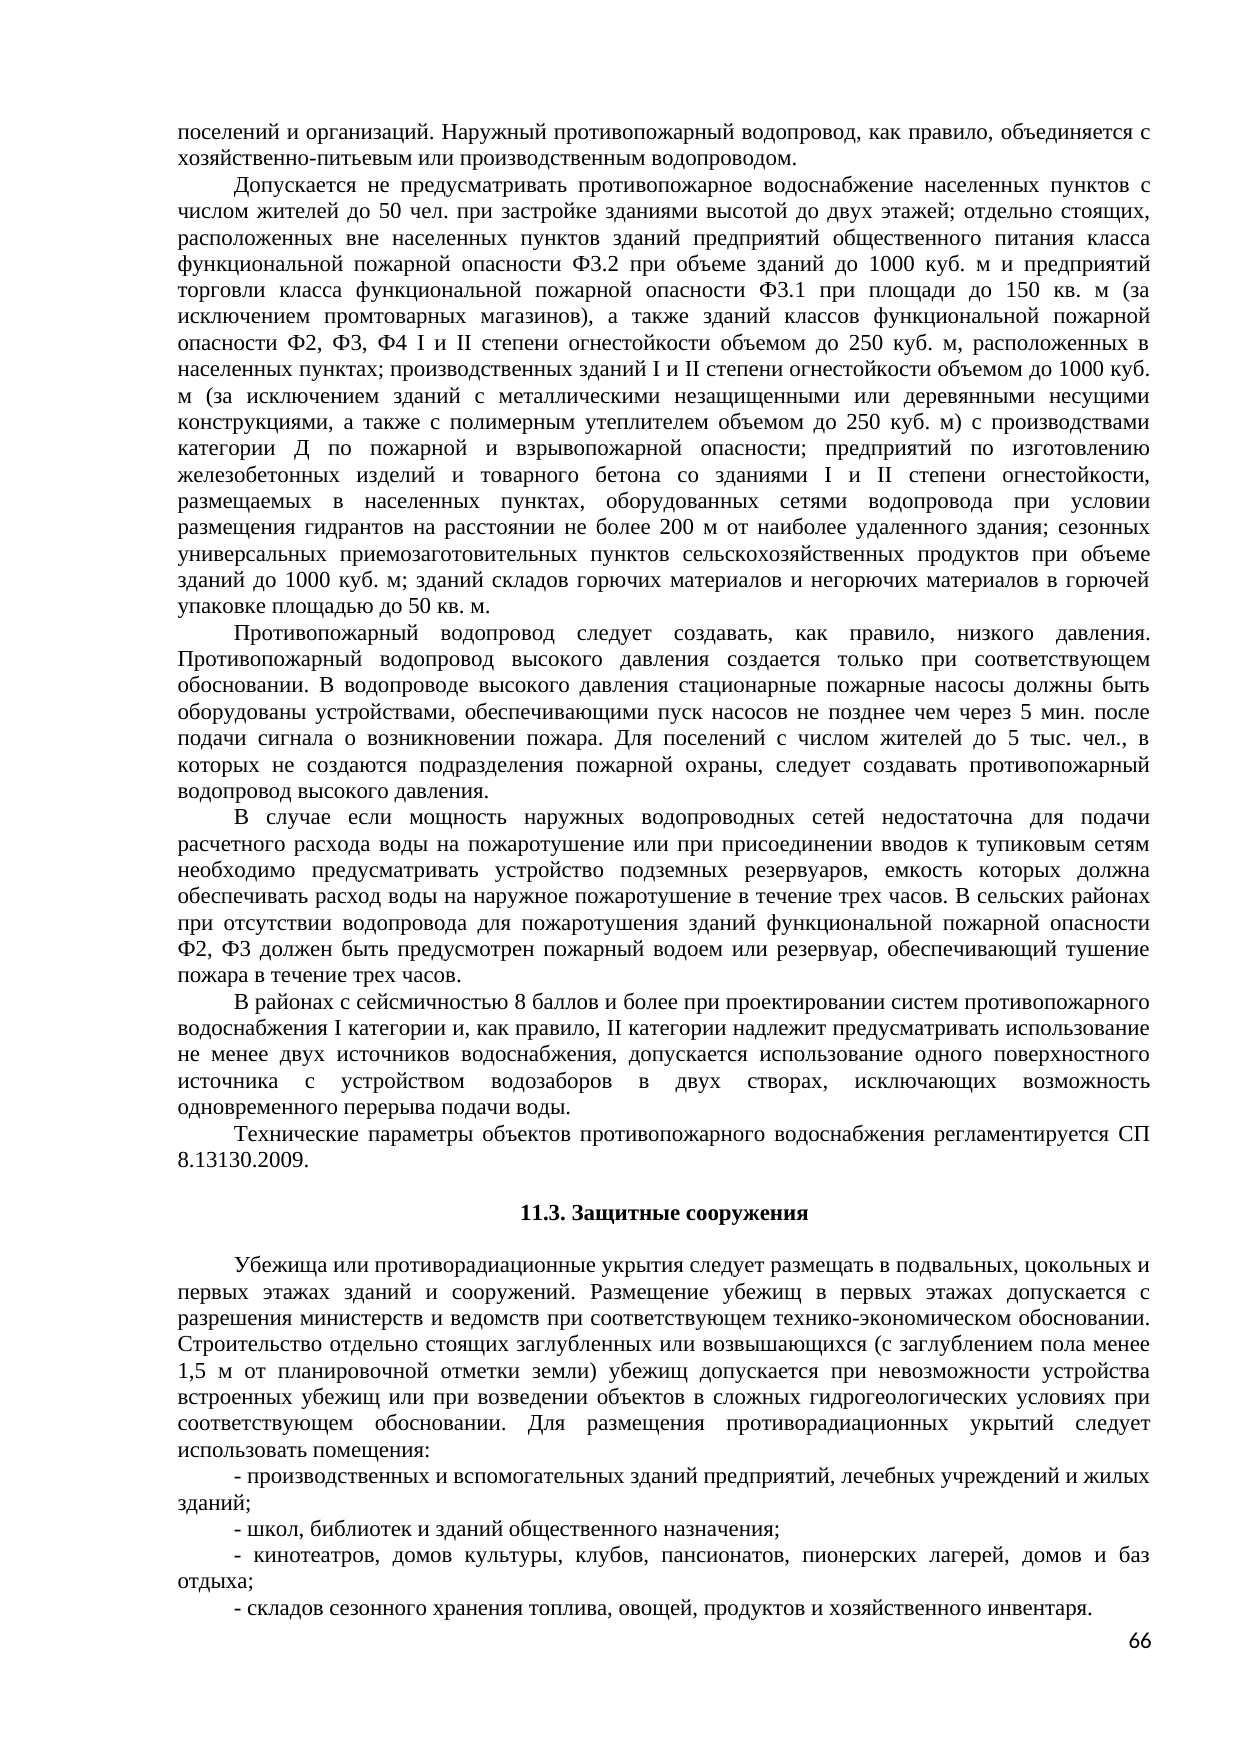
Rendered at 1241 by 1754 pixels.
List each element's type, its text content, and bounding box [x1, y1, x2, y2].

text Технические параметры объектов противопожарного водоснабжения регламентируется СП 8.13130.2009. [177, 1119, 1152, 1172]
text Противопожарный водопровод следует создавать, как правило, низкого давления. Противопожарный водопровод высокого давления создается только при соответствующем обосновании. В водопроводе высокого давления стационарные пожарные насосы должны быть оборудованы устройствами, обеспечивающими пуск насосов не позднее чем через 5 мин. после подачи сигнала о возникновении пожара. Для поселений с числом жителей до 5 тыс. чел., в которых не создаются подразделения пожарной охраны, следует создавать противопожарный водопровод высокого давления. [177, 619, 1152, 803]
text - производственных и вспомогательных зданий предприятий, лечебных учреждений и жилых зданий; [177, 1462, 1152, 1515]
text - школ, библиотек и зданий общественного назначения; [177, 1515, 1152, 1541]
text В районах с сейсмичностью 8 баллов и более при проектировании систем противопожарного водоснабжения I категории и, как правило, II категории надлежит предусматривать использование не менее двух источников водоснабжения, допускается использование одного поверхностного источника с устройством водозаборов в двух створах, исключающих возможность одновременного перерыва подачи воды. [177, 988, 1152, 1119]
text Допускается не предусматривать противопожарное водоснабжение населенных пунктов с числом жителей до 50 чел. при застройке зданиями высотой до двух этажей; отдельно стоящих, расположенных вне населенных пунктов зданий предприятий общественного питания класса функциональной пожарной опасности Ф3.2 при объеме зданий до 1000 куб. м и предприятий торговли класса функциональной пожарной опасности Ф3.1 при площади до 150 кв. м (за исключением промтоварных магазинов), а также зданий классов функциональной пожарной опасности Ф2, Ф3, Ф4 I и II степени огнестойкости объемом до 250 куб. м, расположенных в населенных пунктах; производственных зданий I и II степени огнестойкости объемом до 1000 куб. м (за исключением зданий с металлическими незащищенными или деревянными несущими конструкциями, а также с полимерным утеплителем объемом до 250 куб. м) с производствами категории Д по пожарной и взрывопожарной опасности; предприятий по изготовлению железобетонных изделий и товарного бетона со зданиями I и II степени огнестойкости, размещаемых в населенных пунктах, оборудованных сетями водопровода при условии размещения гидрантов на расстоянии не более 200 м от наиболее удаленного здания; сезонных универсальных приемозаготовительных пунктов сельскохозяйственных продуктов при объеме зданий до 1000 куб. м; зданий складов горючих материалов и негорючих материалов в горючей упаковке площадью до 50 кв. м. [177, 171, 1152, 619]
text 11.3. Защитные сооружения [177, 1199, 1152, 1225]
text - кинотеатров, домов культуры, клубов, пансионатов, пионерских лагерей, домов и баз отдыха; [177, 1541, 1152, 1594]
text Убежища или противорадиационные укрытия следует размещать в подвальных, цокольных и первых этажах зданий и сооружений. Размещение убежищ в первых этажах допускается с разрешения министерств и ведомств при соответствующем технико-экономическом обосновании. Строительство отдельно стоящих заглубленных или возвышающихся (с заглублением пола менее 1,5 м от планировочной отметки земли) убежищ допускается при невозможности устройства встроенных убежищ или при возведении объектов в сложных гидрогеологических условиях при соответствующем обосновании. Для размещения противорадиационных укрытий следует использовать помещения: [177, 1251, 1152, 1462]
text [177, 118, 1152, 171]
text В случае если мощность наружных водопроводных сетей недостаточна для подачи расчетного расхода воды на пожаротушение или при присоединении вводов к тупиковым сетям необходимо предусматривать устройство подземных резервуаров, емкость которых должна обеспечивать расход воды на наружное пожаротушение в течение трех часов. В сельских районах при отсутствии водопровода для пожаротушения зданий функциональной пожарной опасности Ф2, Ф3 должен быть предусмотрен пожарный водоем или резервуар, обеспечивающий тушение пожара в течение трех часов. [177, 803, 1152, 988]
text - складов сезонного хранения топлива, овощей, продуктов и хозяйственного инвентаря. [177, 1594, 1152, 1620]
